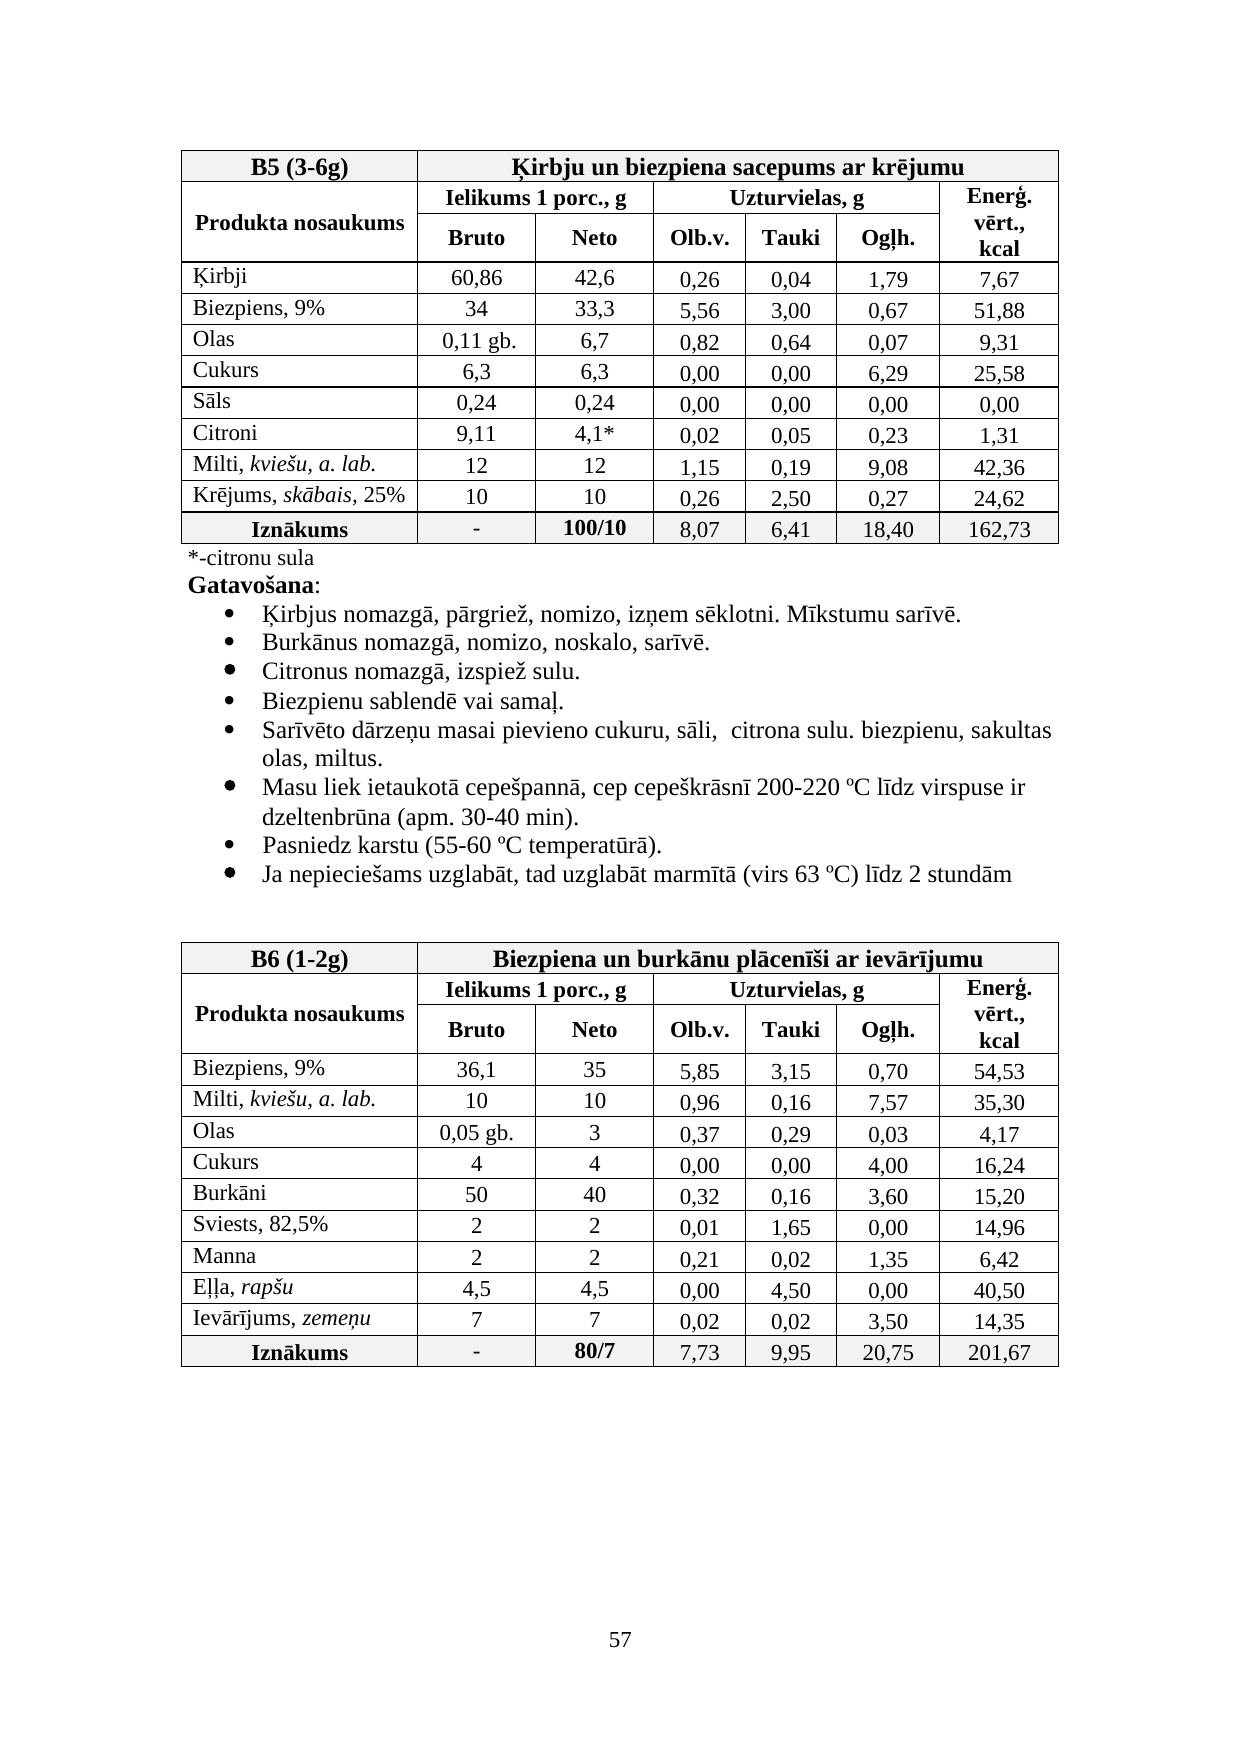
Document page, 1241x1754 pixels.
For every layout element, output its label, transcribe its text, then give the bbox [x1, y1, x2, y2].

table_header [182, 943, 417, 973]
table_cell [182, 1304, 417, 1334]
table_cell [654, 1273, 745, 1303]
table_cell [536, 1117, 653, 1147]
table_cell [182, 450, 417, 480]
list Biezpienu sablendē vai samaļ. [225, 686, 1053, 715]
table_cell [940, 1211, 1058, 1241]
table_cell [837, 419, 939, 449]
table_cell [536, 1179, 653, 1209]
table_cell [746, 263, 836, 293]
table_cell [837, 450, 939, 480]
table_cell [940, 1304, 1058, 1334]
list Masu liek ietaukotā cepešpannā, cep cepeškrāsnī 200-220 ºC līdz virspuse ir dzeltenbrūna (apm. 30-40 min). [225, 772, 1053, 831]
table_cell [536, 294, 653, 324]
list Burkānus nomazgā, nomizo, noskalo, sarīvē. [225, 627, 1053, 656]
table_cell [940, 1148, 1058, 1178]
list Ja nepieciešams uzglabāt, tad uzglabāt marmītā (virs 63 ºC) līdz 2 stundām [225, 859, 1053, 889]
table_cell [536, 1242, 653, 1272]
text *-citronu sula [187, 544, 1053, 570]
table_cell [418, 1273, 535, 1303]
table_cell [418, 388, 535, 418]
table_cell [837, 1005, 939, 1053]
text Gatavošana: [187, 570, 1053, 599]
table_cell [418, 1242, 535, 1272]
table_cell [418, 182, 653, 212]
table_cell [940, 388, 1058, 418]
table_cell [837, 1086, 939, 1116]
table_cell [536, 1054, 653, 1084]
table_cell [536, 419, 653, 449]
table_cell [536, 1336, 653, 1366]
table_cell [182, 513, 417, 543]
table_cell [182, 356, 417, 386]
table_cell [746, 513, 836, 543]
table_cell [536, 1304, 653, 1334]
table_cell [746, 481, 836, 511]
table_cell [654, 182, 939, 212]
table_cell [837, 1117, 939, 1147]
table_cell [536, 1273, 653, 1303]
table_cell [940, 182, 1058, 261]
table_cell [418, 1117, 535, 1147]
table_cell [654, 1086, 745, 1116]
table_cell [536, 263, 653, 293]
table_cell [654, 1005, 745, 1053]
list Sarīvēto dārzeņu masai pievieno cukuru, sāli, citrona sulu. biezpienu, sakultas olas, miltus. [225, 715, 1053, 772]
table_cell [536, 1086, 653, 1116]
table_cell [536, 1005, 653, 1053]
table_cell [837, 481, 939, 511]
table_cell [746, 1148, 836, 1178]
list Citronus nomazgā, izspiež sulu. [225, 656, 1053, 686]
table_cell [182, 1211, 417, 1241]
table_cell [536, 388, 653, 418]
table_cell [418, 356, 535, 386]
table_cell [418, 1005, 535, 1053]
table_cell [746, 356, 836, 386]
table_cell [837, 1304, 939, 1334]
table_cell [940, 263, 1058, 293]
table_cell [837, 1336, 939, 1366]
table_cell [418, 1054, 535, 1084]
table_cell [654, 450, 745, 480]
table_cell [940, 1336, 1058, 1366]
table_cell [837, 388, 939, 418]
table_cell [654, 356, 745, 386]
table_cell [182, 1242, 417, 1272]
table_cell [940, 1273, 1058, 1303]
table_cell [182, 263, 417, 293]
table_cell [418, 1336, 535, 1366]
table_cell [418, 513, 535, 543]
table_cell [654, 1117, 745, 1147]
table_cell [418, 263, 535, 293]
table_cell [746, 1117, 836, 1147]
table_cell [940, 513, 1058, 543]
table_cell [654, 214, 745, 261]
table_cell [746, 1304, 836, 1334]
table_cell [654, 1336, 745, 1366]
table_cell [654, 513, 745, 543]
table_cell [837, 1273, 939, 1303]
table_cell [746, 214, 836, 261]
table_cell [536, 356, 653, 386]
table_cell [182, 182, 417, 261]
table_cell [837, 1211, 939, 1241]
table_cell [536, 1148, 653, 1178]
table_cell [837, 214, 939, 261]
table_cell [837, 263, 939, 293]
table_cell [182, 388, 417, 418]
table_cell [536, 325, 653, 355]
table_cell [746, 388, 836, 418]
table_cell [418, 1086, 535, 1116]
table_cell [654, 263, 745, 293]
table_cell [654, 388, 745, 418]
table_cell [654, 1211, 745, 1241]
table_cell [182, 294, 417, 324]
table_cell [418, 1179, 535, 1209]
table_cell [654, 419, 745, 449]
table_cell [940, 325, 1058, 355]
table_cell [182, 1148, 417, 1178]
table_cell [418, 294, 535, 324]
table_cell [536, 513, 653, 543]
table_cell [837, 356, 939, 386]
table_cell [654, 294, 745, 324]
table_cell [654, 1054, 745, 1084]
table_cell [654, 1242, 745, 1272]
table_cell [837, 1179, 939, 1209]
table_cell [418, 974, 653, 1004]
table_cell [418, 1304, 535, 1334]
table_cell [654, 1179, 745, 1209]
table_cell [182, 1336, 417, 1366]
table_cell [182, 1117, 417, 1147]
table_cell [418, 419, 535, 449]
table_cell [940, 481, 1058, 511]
list Ķirbjus nomazgā, pārgriež, nomizo, izņem sēklotni. Mīkstumu sarīvē. [225, 599, 1053, 627]
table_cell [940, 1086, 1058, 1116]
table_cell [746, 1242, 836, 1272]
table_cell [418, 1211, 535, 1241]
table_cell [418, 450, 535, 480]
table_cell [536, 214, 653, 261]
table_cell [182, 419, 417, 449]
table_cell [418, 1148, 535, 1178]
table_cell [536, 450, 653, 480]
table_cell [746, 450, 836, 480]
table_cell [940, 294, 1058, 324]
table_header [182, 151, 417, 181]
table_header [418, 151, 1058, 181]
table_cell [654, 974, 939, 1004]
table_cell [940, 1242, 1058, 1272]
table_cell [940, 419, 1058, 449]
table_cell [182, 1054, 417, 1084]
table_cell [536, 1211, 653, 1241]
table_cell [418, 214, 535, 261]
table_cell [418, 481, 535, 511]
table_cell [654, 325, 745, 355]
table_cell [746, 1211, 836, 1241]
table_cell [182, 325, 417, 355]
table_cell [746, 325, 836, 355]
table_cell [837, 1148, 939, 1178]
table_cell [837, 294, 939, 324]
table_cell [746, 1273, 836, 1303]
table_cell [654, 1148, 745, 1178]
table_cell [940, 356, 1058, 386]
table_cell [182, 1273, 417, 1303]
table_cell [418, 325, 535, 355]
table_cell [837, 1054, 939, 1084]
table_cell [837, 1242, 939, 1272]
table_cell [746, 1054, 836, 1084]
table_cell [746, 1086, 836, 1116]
list Pasniedz karstu (55-60 ºC temperatūrā). [225, 831, 1053, 859]
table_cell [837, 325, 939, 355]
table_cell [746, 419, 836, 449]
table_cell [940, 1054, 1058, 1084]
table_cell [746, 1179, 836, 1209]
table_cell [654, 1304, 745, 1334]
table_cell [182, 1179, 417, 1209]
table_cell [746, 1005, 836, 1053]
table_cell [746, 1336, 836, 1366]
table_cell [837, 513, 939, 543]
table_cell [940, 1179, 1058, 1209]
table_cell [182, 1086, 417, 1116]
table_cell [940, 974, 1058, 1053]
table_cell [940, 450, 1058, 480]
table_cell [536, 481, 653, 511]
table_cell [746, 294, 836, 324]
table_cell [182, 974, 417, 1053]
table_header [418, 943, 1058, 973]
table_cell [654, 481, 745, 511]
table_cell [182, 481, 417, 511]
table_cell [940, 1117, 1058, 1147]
